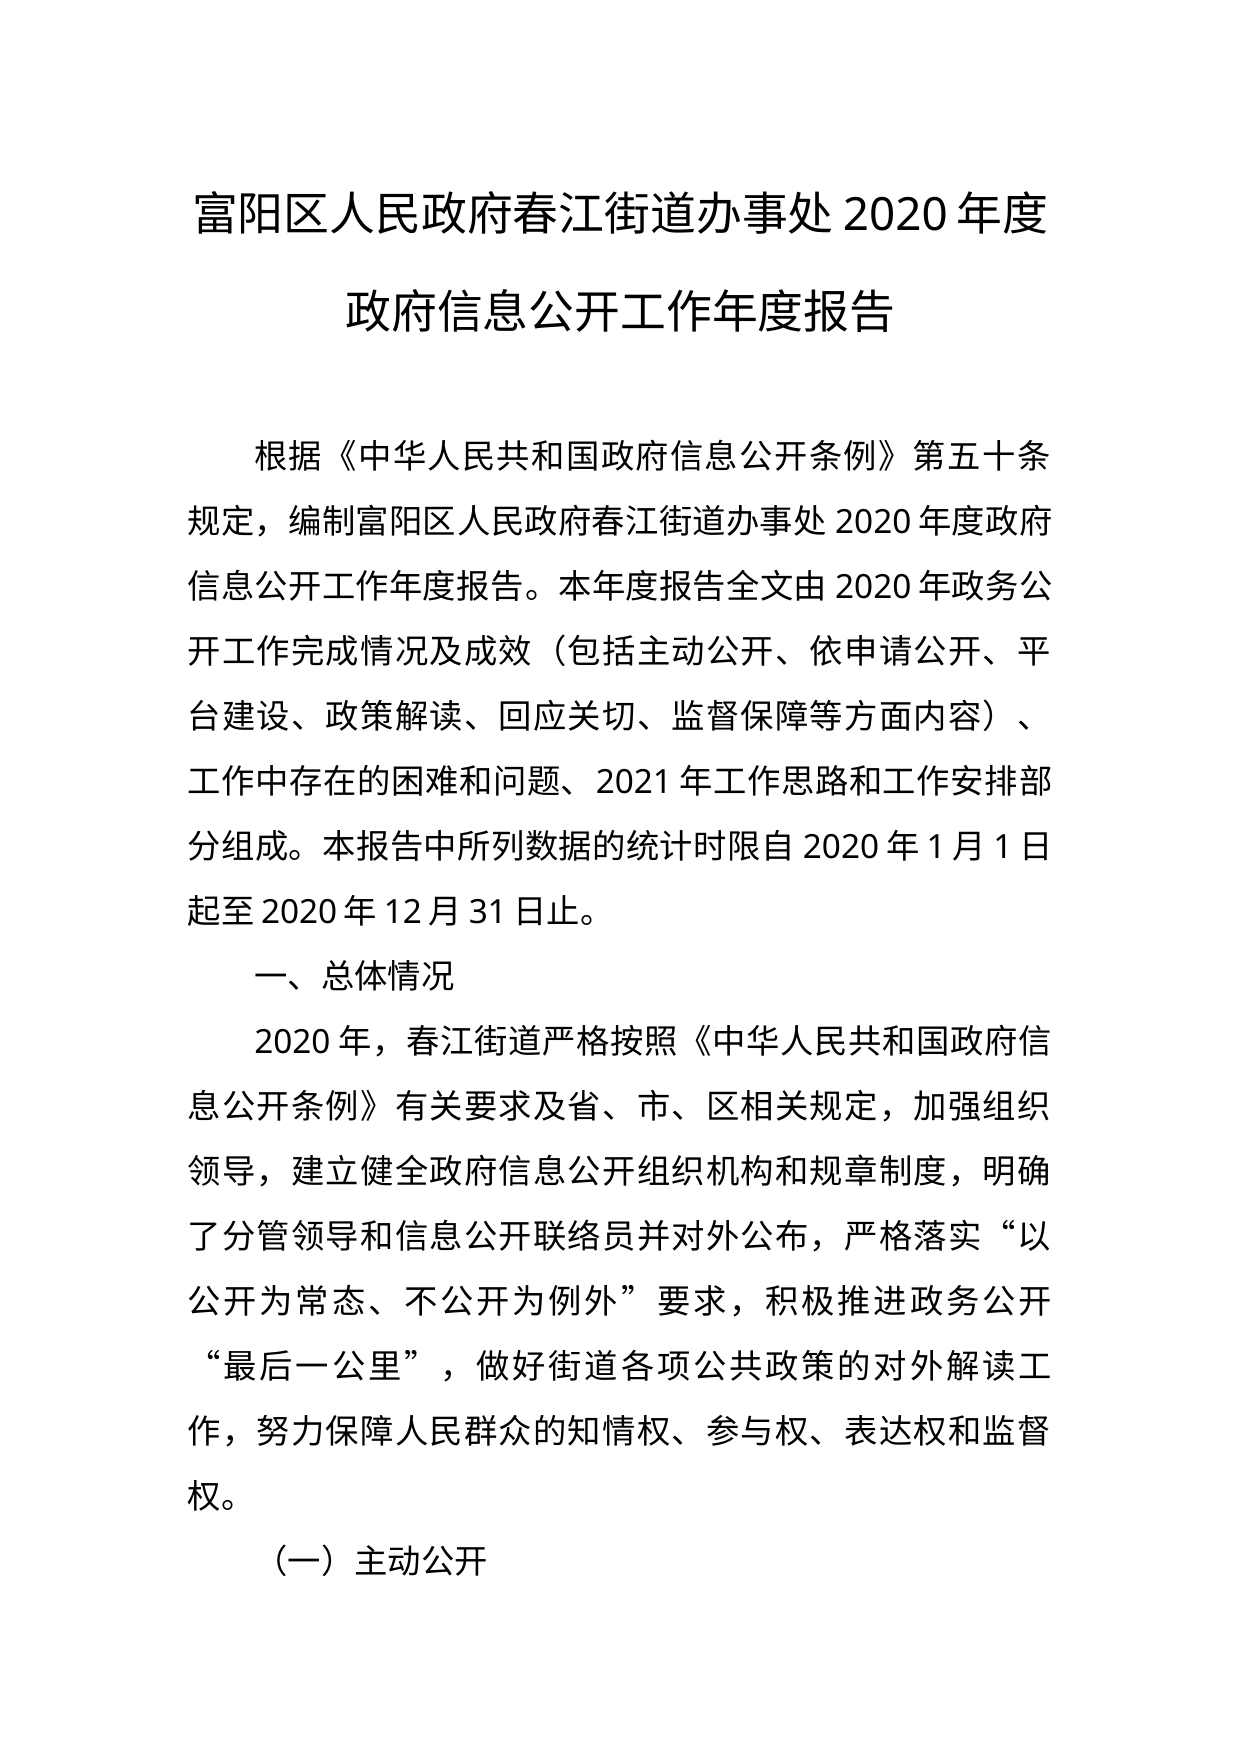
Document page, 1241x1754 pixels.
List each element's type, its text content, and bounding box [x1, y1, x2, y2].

text 一、总体情况 [187, 942, 1053, 1007]
text （一）主动公开 [187, 1527, 1053, 1592]
text 根据《中华人民共和国政府信息公开条例》第五十条规定，编制富阳区人民政府春江街道办事处2020年度政府信息公开工作年度报告。本年度报告全文由2020年政务公开工作完成情况及成效（包括主动公开、依申请公开、平台建设、政策解读、回应关切、监督保障等方面内容）、工作中存在的困难和问题、2021年工作思路和工作安排部分组成。本报告中所列数据的统计时限自2020年1月1日起至2020年12月31日止。 [187, 422, 1053, 942]
text 2020年，春江街道严格按照《中华人民共和国政府信息公开条例》有关要求及省、市、区相关规定，加强组织领导，建立健全政府信息公开组织机构和规章制度，明确了分管领导和信息公开联络员并对外公布，严格落实“以公开为常态、不公开为例外”要求，积极推进政务公开“最后一公里”，做好街道各项公共政策的对外解读工作，努力保障人民群众的知情权、参与权、表达权和监督权。 [187, 1007, 1053, 1527]
text 富阳区人民政府春江街道办事处2020年度政府信息公开工作年度报告 [187, 162, 1053, 357]
